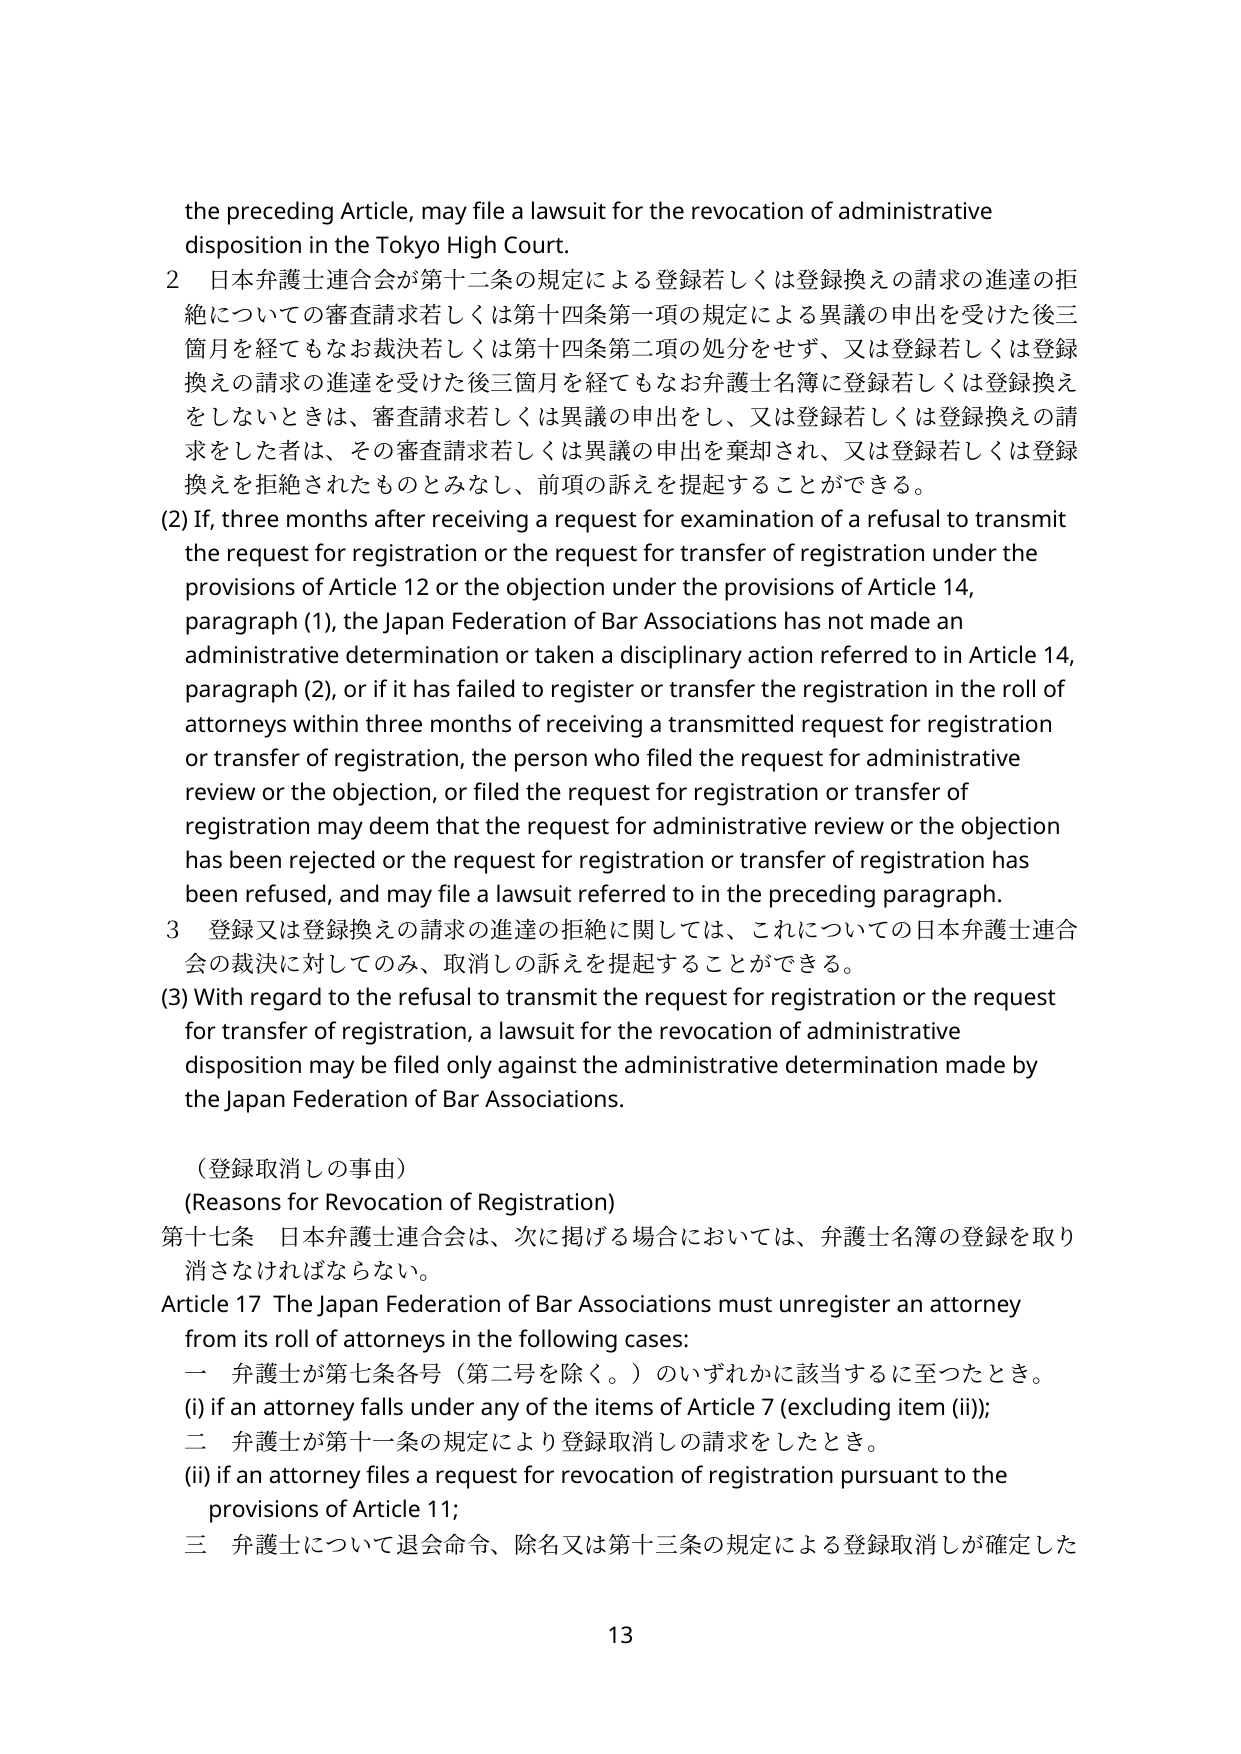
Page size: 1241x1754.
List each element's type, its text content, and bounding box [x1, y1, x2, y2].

text Article 17 The Japan Federation of Bar Associations must unregister an attorney from its roll of attorneys in the following cases: [161, 1287, 1079, 1355]
text ２ 日本弁護士連合会が第十二条の規定による登録若しくは登録換えの請求の進達の拒絶についての審査請求若しくは第十四条第一項の規定による異議の申出を受けた後三箇月を経てもなお裁決若しくは第十四条第二項の処分をせず、又は登録若しくは登録換えの請求の進達を受けた後三箇月を経てもなお弁護士名簿に登録若しくは登録換えをしないときは、審査請求若しくは異議の申出をし、又は登録若しくは登録換えの請求をした者は、その審査請求若しくは異議の申出を棄却され、又は登録若しくは登録換えを拒絶されたものとみなし、前項の訴えを提起することができる。 [161, 262, 1079, 501]
text (ii) if an attorney files a request for revocation of registration pursuant to the provisions of Article 11; [184, 1458, 1079, 1526]
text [161, 194, 1079, 262]
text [184, 1526, 1079, 1560]
text (Reasons for Revocation of Registration) [184, 1184, 1079, 1219]
text 二 弁護士が第十一条の規定により登録取消しの請求をしたとき。 [184, 1424, 1079, 1458]
text （登録取消しの事由） [184, 1150, 1079, 1184]
text 一 弁護士が第七条各号（第二号を除く。）のいずれかに該当するに至つたとき。 [184, 1355, 1079, 1389]
text (i) if an attorney falls under any of the items of Article 7 (excluding item (ii)); [184, 1389, 1079, 1424]
text (2) If, three months after receiving a request for examination of a refusal to transmit the request for registration or the request for transfer of registration under the provisions of Article 12 or the objection under the provisions of Article 14, paragraph (1), the Japan Federation of Bar Associations has not made an administrative determination or taken a disciplinary action referred to in Article 14, paragraph (2), or if it has failed to register or transfer the registration in the roll of attorneys within three months of receiving a transmitted request for registration or transfer of registration, the person who filed the request for administrative review or the objection, or filed the request for registration or transfer of registration may deem that the request for administrative review or the objection has been rejected or the request for registration or transfer of registration has been refused, and may file a lawsuit referred to in the preceding paragraph. [161, 501, 1079, 911]
text 第十七条 日本弁護士連合会は、次に掲げる場合においては、弁護士名簿の登録を取り消さなければならない。 [161, 1219, 1079, 1287]
text ３ 登録又は登録換えの請求の進達の拒絶に関しては、これについての日本弁護士連合会の裁決に対してのみ、取消しの訴えを提起することができる。 [161, 911, 1079, 979]
text (3) With regard to the refusal to transmit the request for registration or the request for transfer of registration, a lawsuit for the revocation of administrative disposition may be filed only against the administrative determination made by the Japan Federation of Bar Associations. [161, 979, 1079, 1116]
